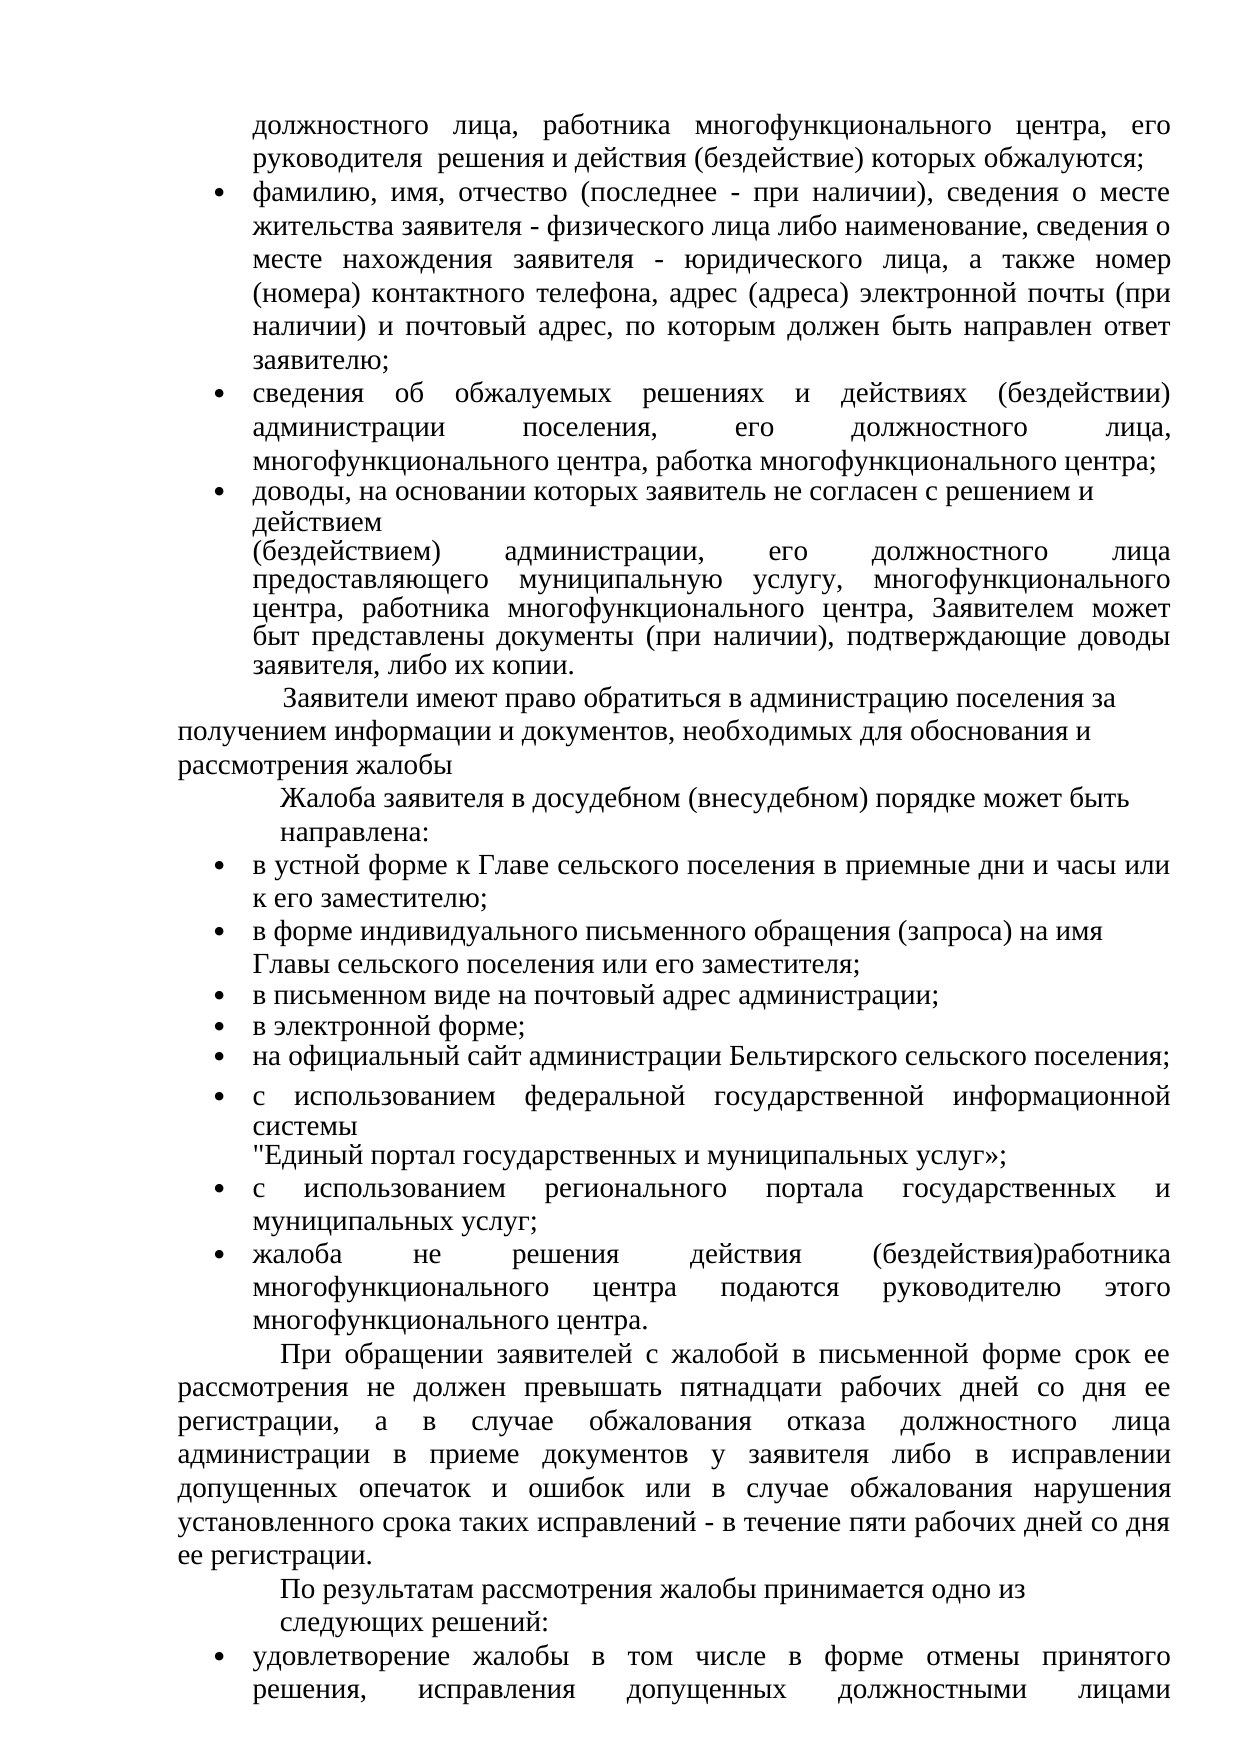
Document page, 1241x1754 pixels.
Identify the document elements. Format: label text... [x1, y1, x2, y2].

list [215, 1638, 1171, 1705]
text (бездействием) администрации, его должностного лица предоставляющего муниципальную услугу, многофункционального центра, работника многофункционального центра, Заявителем может быт представлены документы (при наличии), подтверждающие доводы заявителя, либо их копии. [252, 537, 1171, 680]
list Заявители имеют право обратиться в администрацию поселения за получением информации и документов, необходимых для обоснования и рассмотрения жалобы [177, 680, 1171, 780]
list в электронной форме; [215, 1011, 1171, 1041]
list в письменном виде на почтовый адрес администрации; [215, 980, 1171, 1011]
list По результатам рассмотрения жалобы принимается одно из следующих решений: [236, 1571, 1171, 1638]
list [215, 108, 1171, 174]
text "Единый портал государственных и муниципальных услуг»; [252, 1142, 1171, 1171]
list сведения об обжалуемых решениях и действиях (бездействии) администрации поселения, его должностного лица, многофункционального центра, работка многофункционального центра; [215, 376, 1171, 476]
list Жалоба заявителя в досудебном (внесудебном) порядке может быть направлена: [236, 780, 1171, 847]
list с использованием регионального портала государственных и муниципальных услуг; [215, 1171, 1171, 1237]
list на официальный сайт администрации Бельтирского сельского поселения; [215, 1041, 1171, 1072]
list фамилию, имя, отчество (последнее - при наличии), сведения о месте жительства заявителя - физического лица либо наименование, сведения о месте нахождения заявителя - юридического лица, а также номер (номера) контактного телефона, адрес (адреса) электронной почты (при наличии) и почтовый адрес, по которым должен быть направлен ответ заявителю; [215, 174, 1171, 376]
list в устной форме к Главе сельского поселения в приемные дни и часы или к его заместителю; [215, 848, 1171, 914]
list При обращении заявителей с жалобой в письменной форме срок ее рассмотрения не должен превышать пятнадцати рабочих дней со дня ее регистрации, а в случае обжалования отказа должностного лица администрации в приеме документов у заявителя либо в исправлении допущенных опечаток и ошибок или в случае обжалования нарушения установленного срока таких исправлений - в течение пяти рабочих дней со дня ее регистрации. [177, 1336, 1171, 1571]
list доводы, на основании которых заявитель не согласен с решением и действием [215, 476, 1171, 537]
list в форме индивидуального письменного обращения (запроса) на имя Главы сельского поселения или его заместителя; [215, 914, 1171, 980]
list с использованием федеральной государственной информационной системы [215, 1081, 1171, 1142]
list жалоба не решения действия (бездействия)работника многофункционального центра подаются руководителю этого многофункционального центра. [215, 1237, 1171, 1336]
